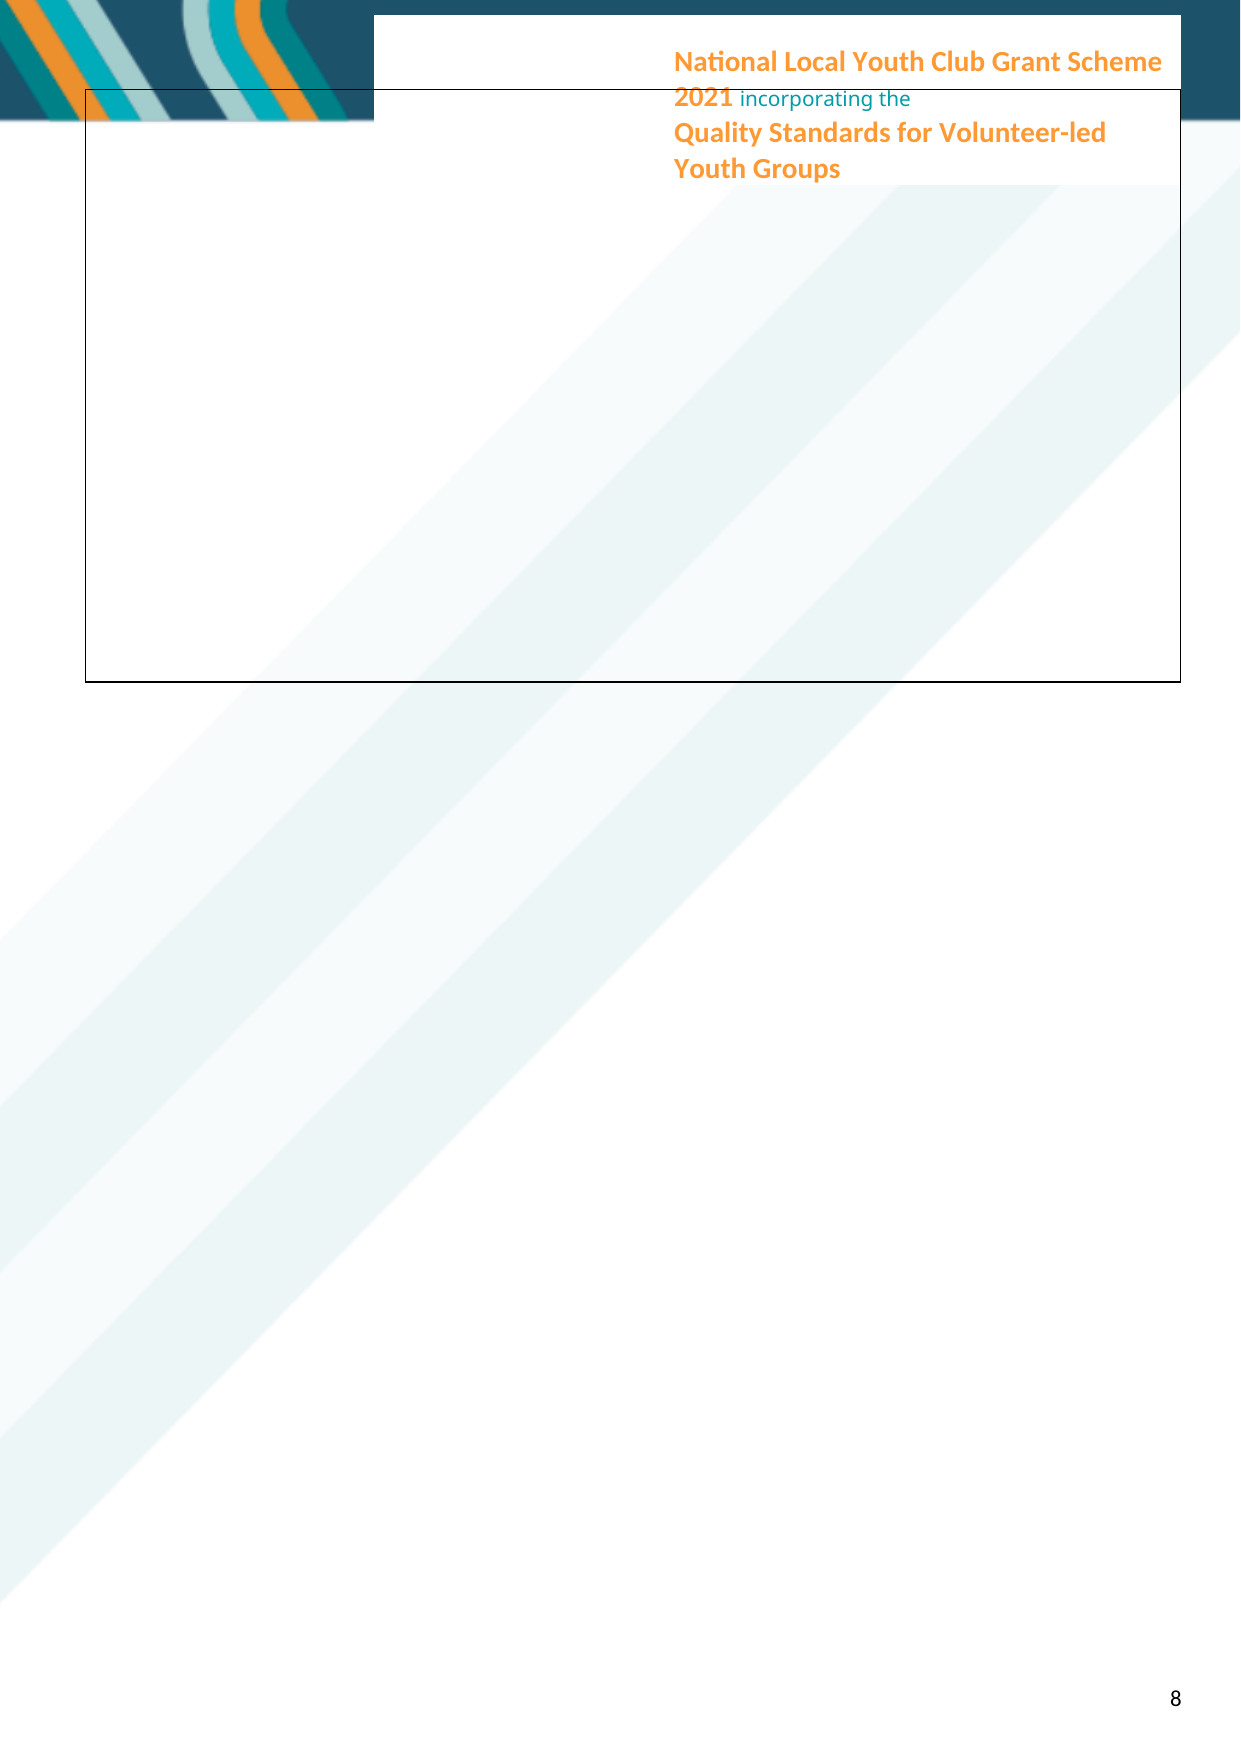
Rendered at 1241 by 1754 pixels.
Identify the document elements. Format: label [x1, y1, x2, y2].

picture [0, 0, 1241, 1716]
table_header [86, 90, 1180, 681]
